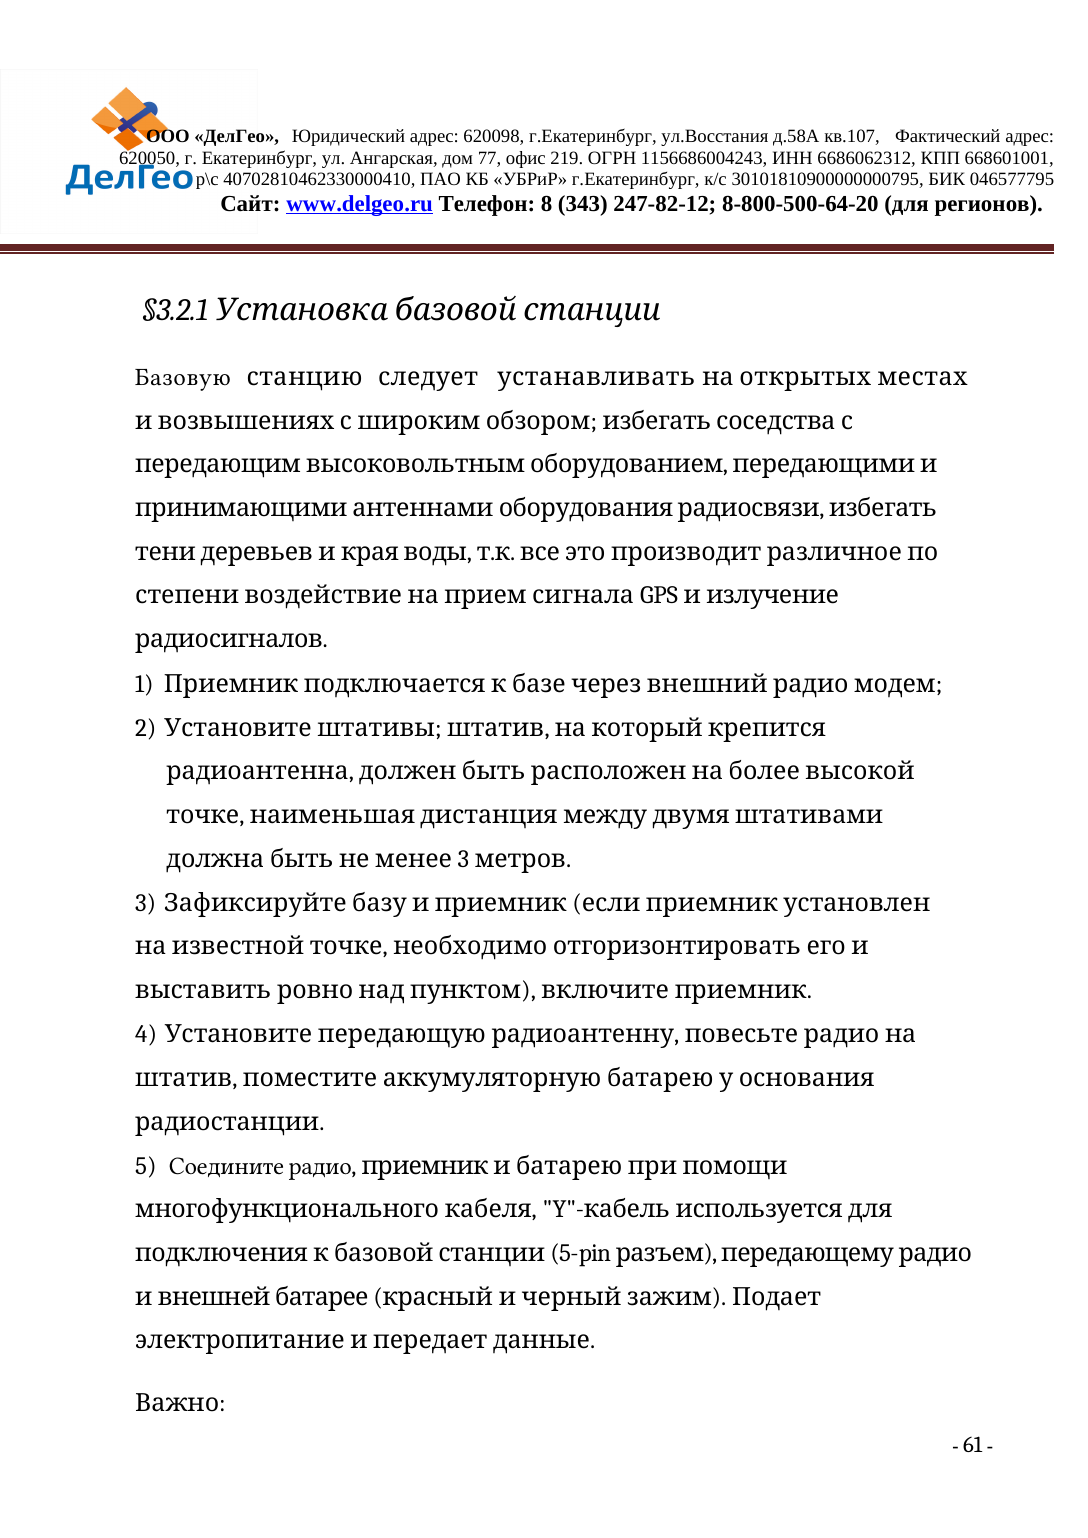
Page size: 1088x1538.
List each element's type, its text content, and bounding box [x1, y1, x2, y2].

list Установите штативы; штатив, на который крепится радиоантенна, должен быть расположен на более высокой точке, наименьшая дистанция между двумя штативами должна быть не менее 3 метров. [135, 714, 942, 873]
text Важно: [135, 1389, 1054, 1418]
list Установите передающую радиоантенну, повесьте радио на штатив, поместите аккумуляторную батарею у основания радиостанции. [135, 1020, 926, 1136]
picture [0, 69, 258, 234]
list Зафиксируйте базу и приемник (если приемник установлен на известной точке, необходимо отгоризонтировать его и выставить ровно над пунктом), включите приемник. [135, 888, 957, 1004]
subtitle §3.2.1 Установка базовой станции [142, 292, 1054, 328]
text Базовую станцию следует устанавливать на открытых местах и возвышениях с широким обзором; избегать соседства с передающим высоковольтным оборудованием, передающими и принимающими антеннами оборудования радиосвязи, избегать тени деревьев и края воды, т.к. все это производит различное по степени воздействие на прием сигнала GPS и излучение радиосигналов. [135, 363, 973, 654]
list Соедините радио, приемник и батарею при помощи многофункционального кабеля, "Y"-кабель используется для подключения к базовой станции (5-pin разъем), передающему радио и внешней батарее (красный и черный зажим). Подает электропитание и передает данные. [135, 1152, 974, 1355]
list Приемник подключается к базе через внешний радио модем; [135, 669, 1054, 698]
